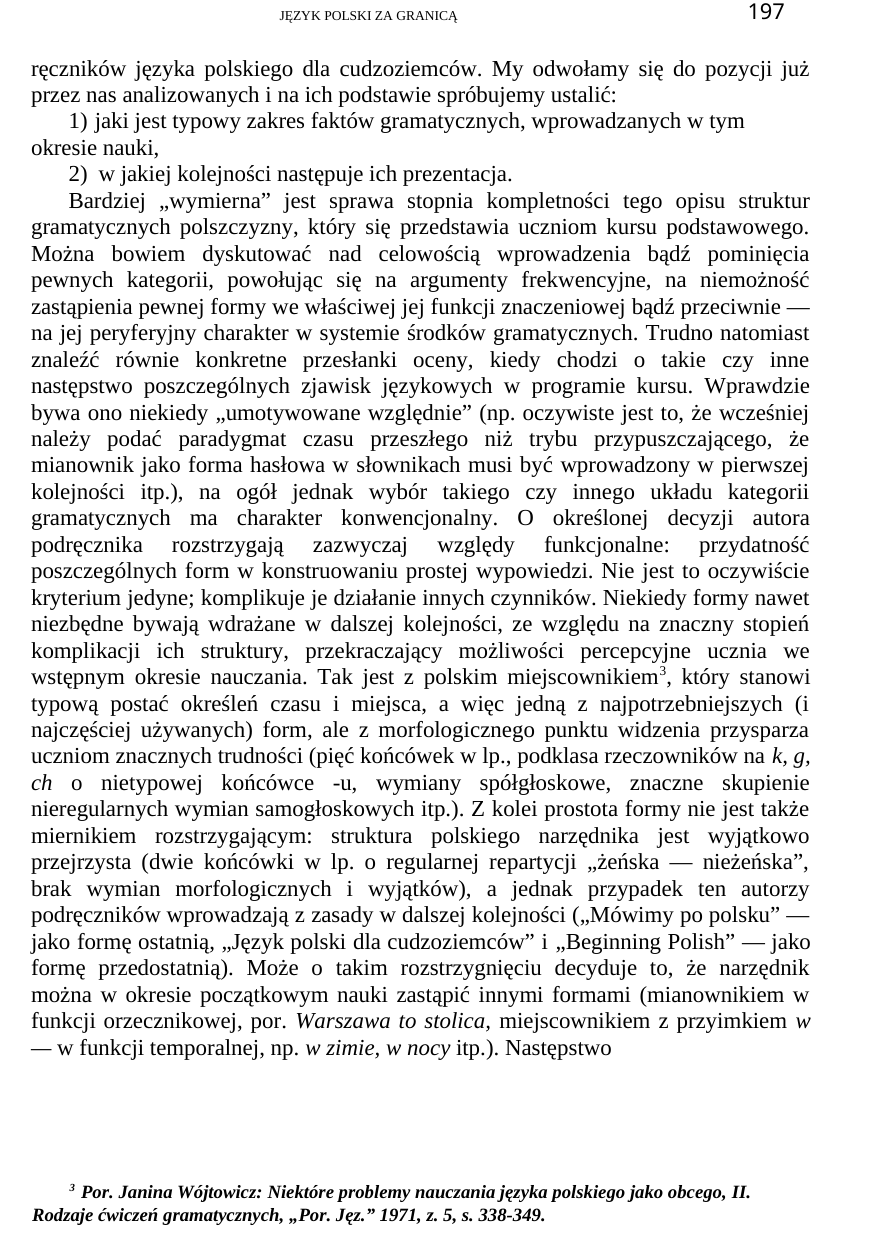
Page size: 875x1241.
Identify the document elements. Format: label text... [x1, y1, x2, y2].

text JĘZYK POLSKI ZA GRANICĄ [279, 10, 458, 23]
text Bardziej „wymierna” jest sprawa stopnia kompletności tego opisu struktur gramatycznych polszczyzny, który się przedstawia uczniom kursu podstawowego. Można bowiem dyskutować nad celowością wprowadzenia bądź pominięcia pewnych kategorii, powołując się na argumenty frekwencyjne, na niemożność zastąpienia pewnej formy we właściwej jej funkcji znaczeniowej bądź przeciwnie — na jej peryferyjny charakter w systemie środków gramatycznych. Trudno natomiast znaleźć równie konkretne przesłanki oceny, kiedy chodzi o takie czy inne następstwo poszczególnych zjawisk językowych w programie kursu. Wprawdzie bywa ono niekiedy „umotywowane względnie” (np. oczywiste jest to, że wcześniej należy podać paradygmat czasu przeszłego niż trybu przypuszczającego, że mianownik jako forma hasłowa w słownikach musi być wprowadzony w pierwszej kolejności itp.), na ogół jednak wybór takiego czy innego układu kategorii gramatycznych ma charakter konwencjonalny. O określonej decyzji autora podręcznika rozstrzygają zazwyczaj względy funkcjonalne: przydatność poszczególnych form w konstruowaniu prostej wypowiedzi. Nie jest to oczywiście kryterium jedyne; komplikuje je działanie innych czynników. Niekiedy formy nawet niezbędne bywają wdrażane w dalszej kolejności, ze względu na znaczny stopień komplikacji ich struktury, przekraczający możliwości percepcyjne ucznia we wstępnym okresie nauczania. Tak jest z polskim miejscownikiem3, który stanowi typową postać określeń czasu i miejsca, a więc jedną z najpotrzebniejszych (i najczęściej używanych) form, ale z morfologicznego punktu widzenia przysparza uczniom znacznych trudności (pięć końcówek w lp., podklasa rzeczowników na k, g, ch o nietypowej końcówce -u, wymiany spółgłoskowe, znaczne skupienie nieregularnych wymian samogłoskowych itp.). Z kolei prostota formy nie jest także miernikiem rozstrzygającym: struktura polskiego narzędnika jest wyjątkowo przejrzysta (dwie końcówki w lp. o regularnej repartycji „żeńska — nieżeńska”, brak wymian morfologicznych i wyjątków), a jednak przypadek ten autorzy podręczników wprowadzają z zasady w dalszej kolejności („Mówimy po polsku” — jako formę ostatnią, „Język polski dla cudzoziemców” i „Beginning Polish” — jako formę przedostatnią). Może o takim rozstrzygnięciu decyduje to, że narzędnik można w okresie początkowym nauki zastąpić innymi formami (mianownikiem w funkcji orzecznikowej, por. Warszawa to stolica, miejscownikiem z przyimkiem w — w funkcji temporalnej, np. w zimie, w nocy itp.). Następstwo [31, 187, 811, 1060]
text 197 [747, 2, 785, 24]
text 3 Por. Janina Wójtowicz: Niektóre problemy nauczania języka polskiego jako obcego, II. Rodzaje ćwiczeń gramatycznych, „Por. Jęz.” 1971, z. 5, s. 338-349. [32, 1181, 784, 1226]
list w jakiej kolejności następuje ich prezentacja. [68, 161, 811, 187]
list jaki jest typowy zakres faktów gramatycznych, wprowadzanych w tym okresie nauki, [31, 108, 811, 161]
text ręczników języka polskiego dla cudzoziemców. My odwołamy się do pozycji już przez nas analizowanych i na ich podstawie spróbujemy ustalić: [31, 55, 811, 108]
